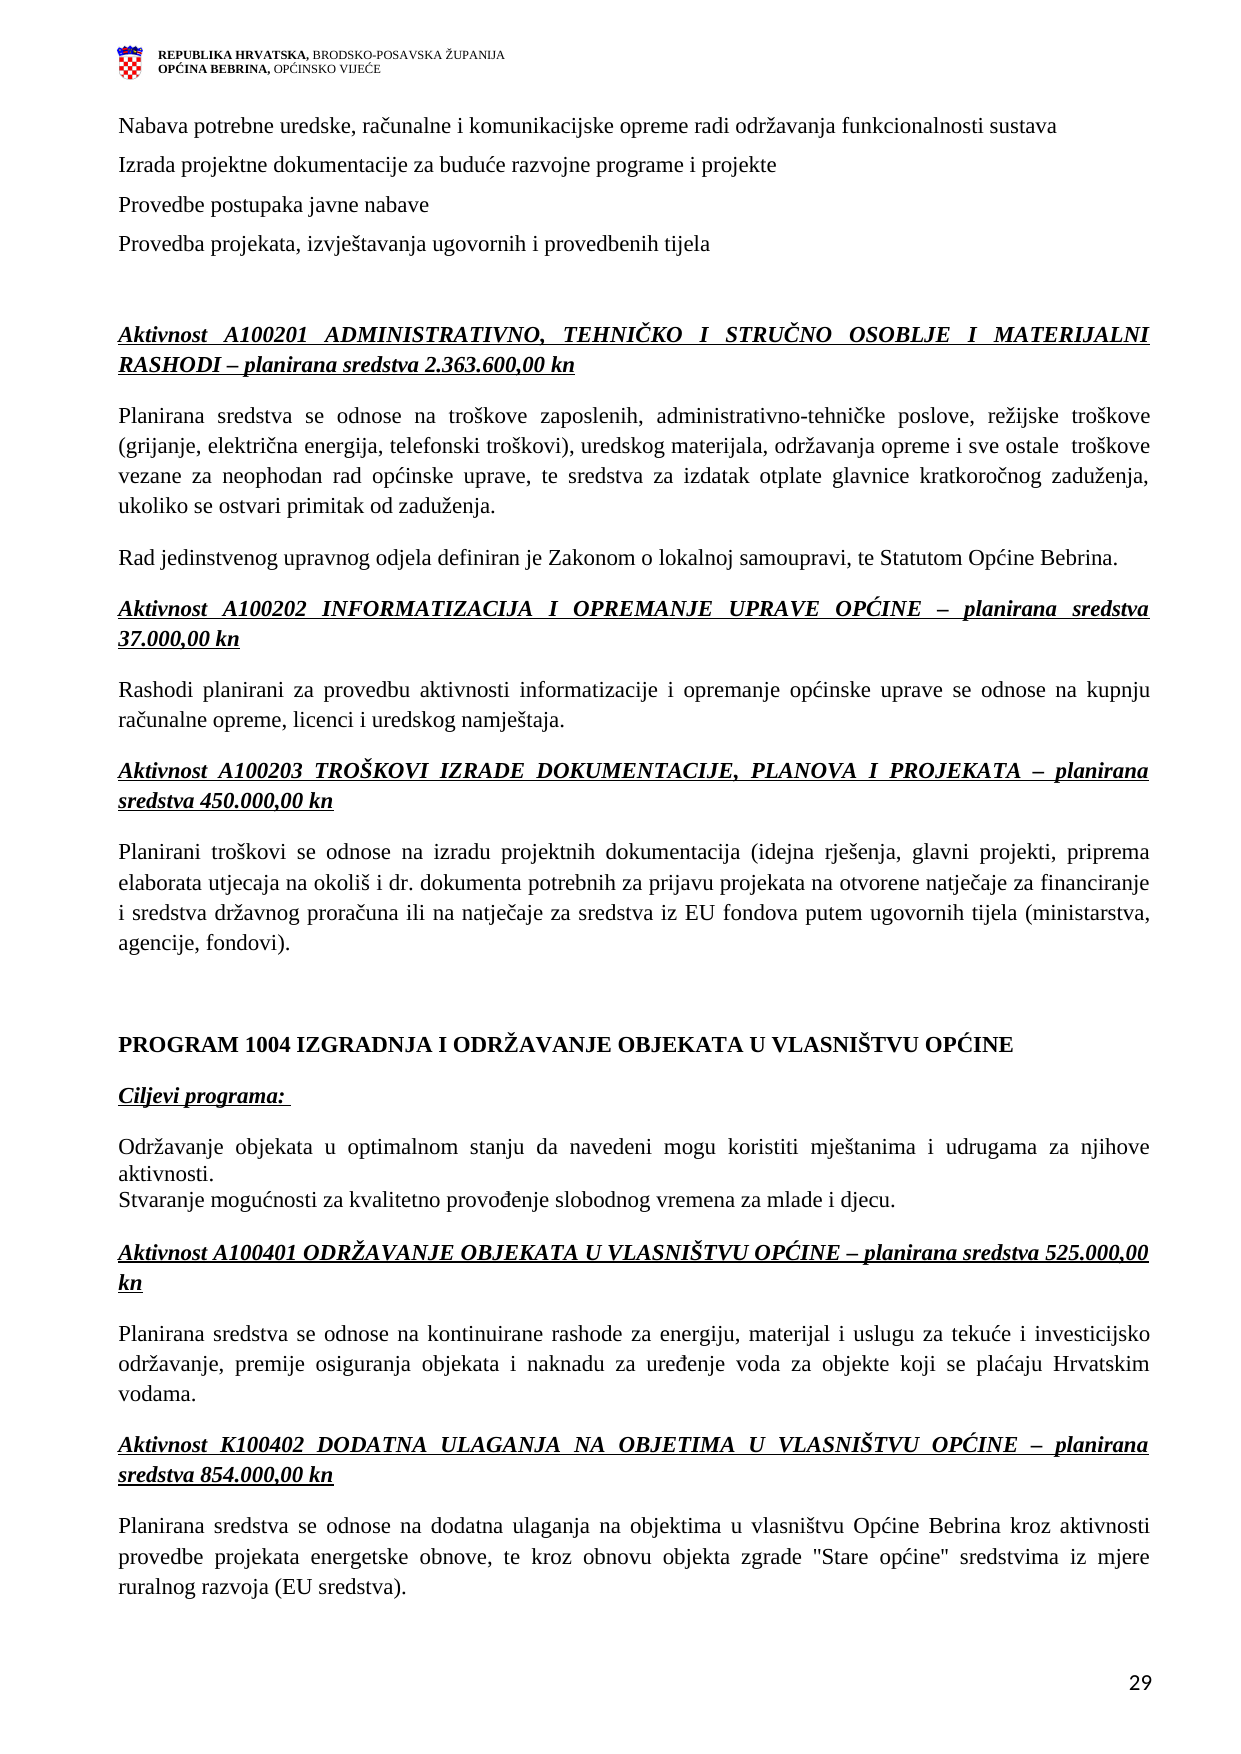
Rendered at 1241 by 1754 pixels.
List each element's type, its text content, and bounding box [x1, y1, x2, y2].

text Ciljevi programa: [118, 1082, 1152, 1108]
text Planirana sredstva se odnose na kontinuirane rashode za energiju, materijal i uslugu za tekuće i investicijsko održavanje, premije osiguranja objekata i naknadu za uređenje voda za objekte koji se plaćaju Hrvatskim vodama. [118, 1320, 1152, 1407]
text Aktivnost K100402 DODATNA ULAGANJA NA OBJETIMA U VLASNIŠTVU OPĆINE – planirana sredstva 854.000,00 kn [118, 1431, 1152, 1488]
text Izrada projektne dokumentacije za buduće razvojne programe i projekte [118, 151, 1152, 178]
text Planirana sredstva se odnose na dodatna ulaganja na objektima u vlasništvu Općine Bebrina kroz aktivnosti provedbe projekata energetske obnove, te kroz obnovu objekta zgrade ''Stare općine'' sredstvima iz mjere ruralnog razvoja (EU sredstva). [118, 1513, 1152, 1599]
text Nabava potrebne uredske, računalne i komunikacijske opreme radi održavanja funkcionalnosti sustava [118, 112, 1152, 138]
picture [116, 44, 142, 80]
text Rad jedinstvenog upravnog odjela definiran je Zakonom o lokalnoj samoupravi, te Statutom Općine Bebrina. [118, 544, 1152, 570]
text Održavanje objekata u optimalnom stanju da navedeni mogu koristiti mještanima i udrugama za njihove aktivnosti. [118, 1133, 1152, 1186]
text Planirana sredstva se odnose na troškove zaposlenih, administrativno-tehničke poslove, režijske troškove (grijanje, električna energija, telefonski troškovi), uredskog materijala, održavanja opreme i sve ostale troškove vezane za neophodan rad općinske uprave, te sredstva za izdatak otplate glavnice kratkoročnog zaduženja, ukoliko se ostvari primitak od zaduženja. [118, 402, 1152, 519]
text Planirani troškovi se odnose na izradu projektnih dokumentacija (idejna rješenja, glavni projekti, priprema elaborata utjecaja na okoliš i dr. dokumenta potrebnih za prijavu projekata na otvorene natječaje za financiranje i sredstva državnog proračuna ili na natječaje za sredstva iz EU fondova putem ugovornih tijela (ministarstva, agencije, fondovi). [118, 838, 1152, 955]
text Provedbe postupaka javne nabave [118, 191, 1152, 217]
text Aktivnost A100401 ODRŽAVANJE OBJEKATA U VLASNIŠTVU OPĆINE – planirana sredstva 525.000,00 kn [118, 1239, 1152, 1295]
text Stvaranje mogućnosti za kvalitetno provođenje slobodnog vremena za mlade i djecu. [118, 1186, 1152, 1212]
text Aktivnost A100201 ADMINISTRATIVNO, TEHNIČKO I STRUČNO OSOBLJE I MATERIJALNI RASHODI – planirana sredstva 2.363.600,00 kn [118, 321, 1152, 377]
text Aktivnost A100202 INFORMATIZACIJA I OPREMANJE UPRAVE OPĆINE – planirana sredstva 37.000,00 kn [118, 595, 1152, 651]
text Provedba projekata, izvještavanja ugovornih i provedbenih tijela [118, 230, 1152, 257]
text Rashodi planirani za provedbu aktivnosti informatizacije i opremanje općinske uprave se odnose na kupnju računalne opreme, licenci i uredskog namještaja. [118, 676, 1152, 732]
text PROGRAM 1004 IZGRADNJA I ODRŽAVANJE OBJEKATA U VLASNIŠTVU OPĆINE [118, 1031, 1152, 1057]
text Aktivnost A100203 TROŠKOVI IZRADE DOKUMENTACIJE, PLANOVA I PROJEKATA – planirana sredstva 450.000,00 kn [118, 757, 1152, 814]
